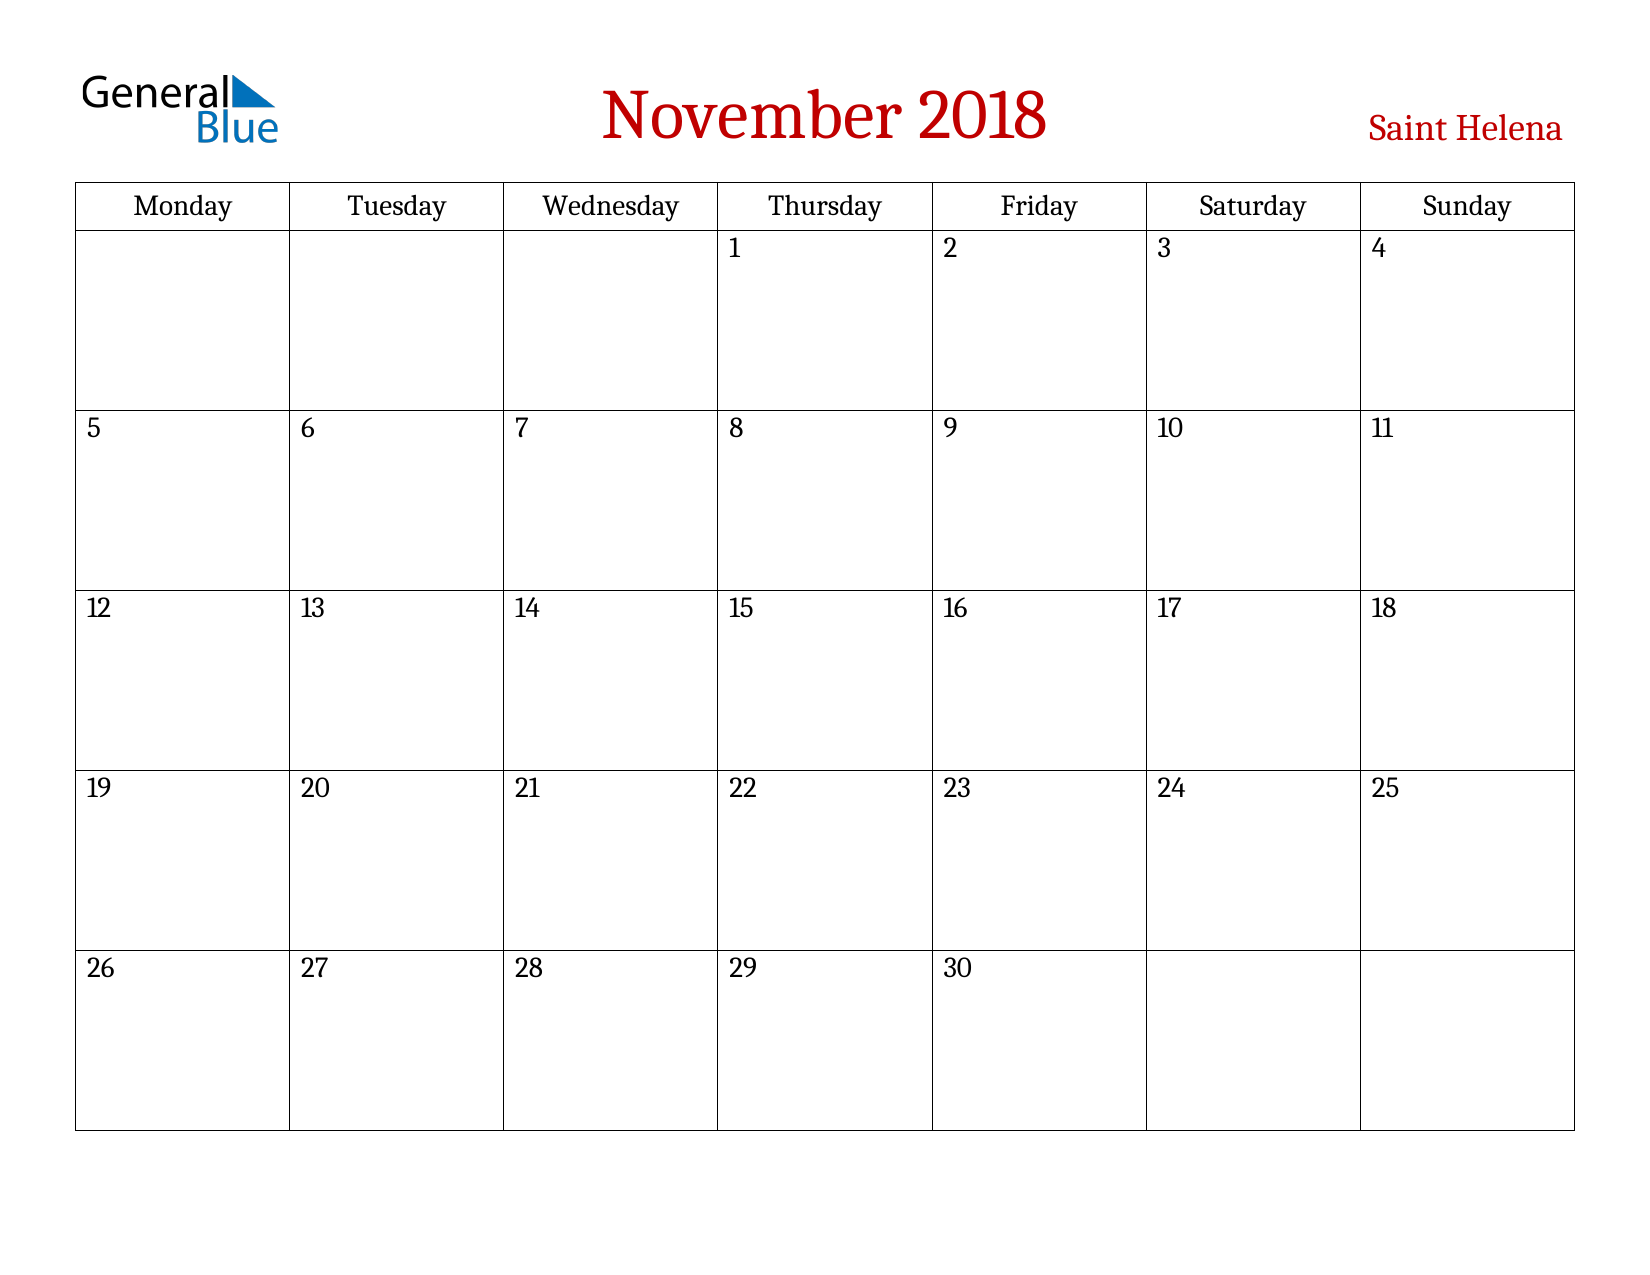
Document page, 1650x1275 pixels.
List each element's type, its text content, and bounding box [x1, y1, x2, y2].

table_cell 9 [933, 411, 1146, 444]
table_cell Thursday [718, 183, 932, 230]
table_cell [1147, 265, 1360, 410]
table_cell 24 [1147, 771, 1360, 805]
table_cell Monday [76, 183, 289, 230]
table_cell Saturday [1147, 183, 1360, 230]
table_cell [504, 625, 717, 770]
table_cell 30 [933, 951, 1146, 985]
table_cell [1361, 445, 1574, 590]
table_cell [504, 445, 717, 590]
table_cell 21 [504, 771, 717, 805]
table_cell [290, 625, 503, 770]
table_cell 14 [504, 591, 717, 625]
table_cell [76, 625, 289, 770]
table_cell Sunday [1361, 183, 1574, 230]
table_cell [76, 265, 289, 410]
table_cell [1361, 985, 1574, 1130]
table_cell 2 [933, 231, 1146, 264]
table_cell 26 [76, 951, 289, 985]
table_cell [290, 231, 503, 264]
table_cell [1147, 445, 1360, 590]
table_header Saint Helena [1146, 75, 1574, 182]
table_cell 3 [1147, 231, 1360, 264]
table_cell [718, 805, 932, 950]
table_header [76, 75, 503, 182]
table_cell 13 [290, 591, 503, 625]
table_cell 27 [290, 951, 503, 985]
table_cell [718, 265, 932, 410]
table_cell 23 [933, 771, 1146, 805]
table_cell 15 [718, 591, 932, 625]
table_cell Tuesday [290, 183, 503, 230]
table_cell 25 [1361, 771, 1574, 805]
table_cell [718, 625, 932, 770]
table_cell [290, 445, 503, 590]
table_cell 28 [504, 951, 717, 985]
table_cell [1147, 625, 1360, 770]
table_cell [76, 805, 289, 950]
table_cell Friday [933, 183, 1146, 230]
table_cell 18 [1361, 591, 1574, 625]
picture [82, 75, 278, 143]
table_cell 12 [76, 591, 289, 625]
table_cell [1361, 625, 1574, 770]
table_cell 20 [290, 771, 503, 805]
table_cell [933, 805, 1146, 950]
table_cell [1361, 951, 1574, 985]
table_cell [1147, 985, 1360, 1130]
table_cell 11 [1361, 411, 1574, 444]
table_cell [933, 985, 1146, 1130]
table_header November 2018 [504, 75, 1146, 182]
table_cell 6 [290, 411, 503, 444]
table_cell 19 [76, 771, 289, 805]
table_cell [504, 805, 717, 950]
table_cell [933, 265, 1146, 410]
table_cell [504, 231, 717, 264]
table_cell [76, 445, 289, 590]
table_cell [76, 985, 289, 1130]
table_cell [504, 265, 717, 410]
table_cell [1361, 265, 1574, 410]
table_cell 4 [1361, 231, 1574, 264]
table_cell [290, 985, 503, 1130]
table_cell 16 [933, 591, 1146, 625]
table_cell 1 [718, 231, 932, 264]
table_cell [76, 231, 289, 264]
table_cell [718, 985, 932, 1130]
table_cell 10 [1147, 411, 1360, 444]
table_cell [933, 445, 1146, 590]
table_cell [1361, 805, 1574, 950]
table_cell Wednesday [504, 183, 717, 230]
table_cell 29 [718, 951, 932, 985]
table_cell 17 [1147, 591, 1360, 625]
table_cell [290, 805, 503, 950]
table_cell [718, 445, 932, 590]
table_cell 22 [718, 771, 932, 805]
table_cell [504, 985, 717, 1130]
table_cell [1147, 805, 1360, 950]
table_cell [1147, 951, 1360, 985]
table_cell 7 [504, 411, 717, 444]
table_cell 8 [718, 411, 932, 444]
table_cell [933, 625, 1146, 770]
table_cell 5 [76, 411, 289, 444]
table_cell [290, 265, 503, 410]
